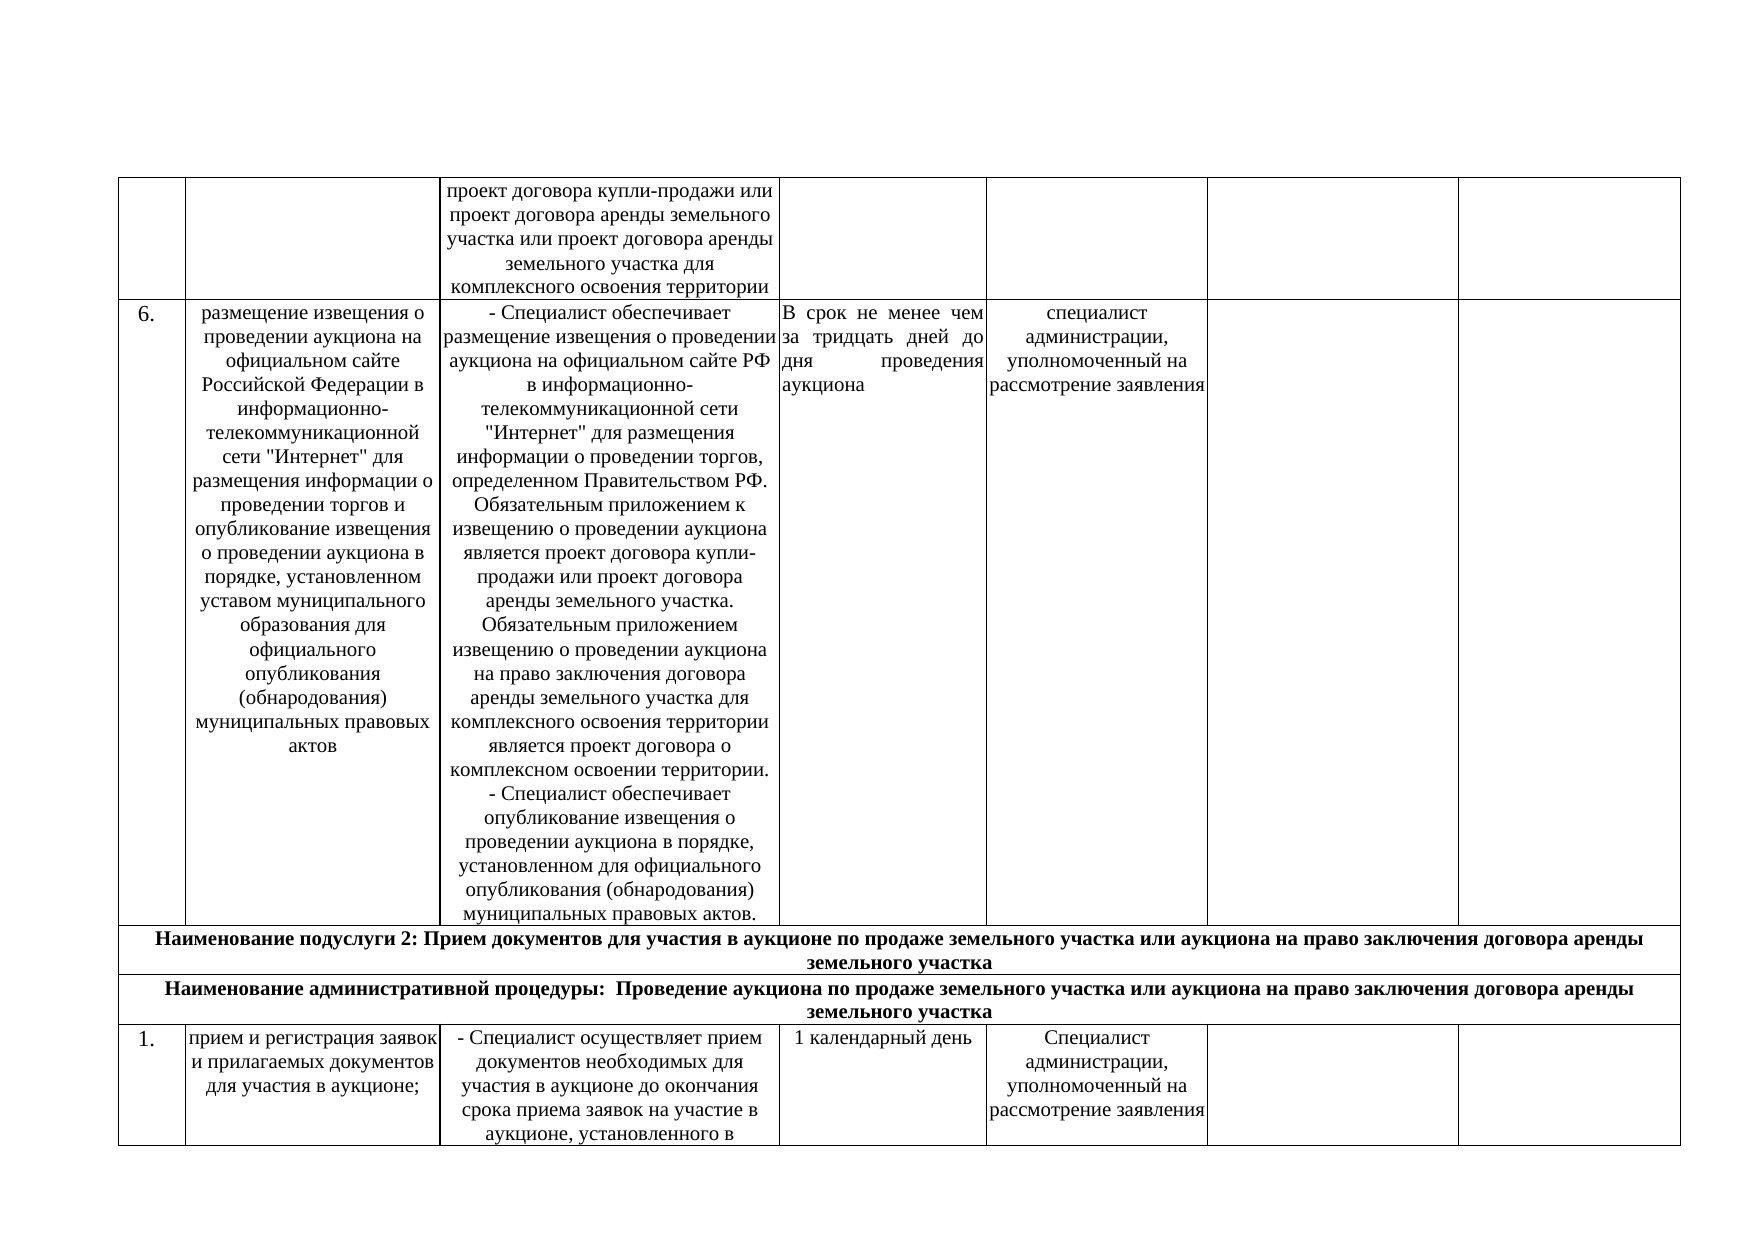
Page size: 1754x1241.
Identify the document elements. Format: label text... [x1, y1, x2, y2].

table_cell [780, 178, 986, 298]
table_cell - Специалист обеспечивает размещение извещения о проведении аукциона на официальном сайте РФ в информационно-телекоммуникационной сети "Интернет" для размещения информации о проведении торгов, определенном Правительством РФ. Обязательным приложением к извещению о проведении аукциона является проект договора купли-продажи или проект договора аренды земельного участка. Обязательным приложением извещению о проведении аукциона на право заключения договора аренды земельного участка для комплексного освоения территории является проект договора о комплексном освоении территории. - Специалист обеспечивает опубликование извещения о проведении аукциона в порядке, установленном для официального опубликования (обнародования) муниципальных правовых актов. [441, 300, 779, 925]
table_cell 1 календарный день [780, 1025, 986, 1145]
table_cell [1459, 178, 1680, 298]
table_cell [1208, 300, 1458, 925]
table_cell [186, 1025, 439, 1145]
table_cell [987, 1025, 1207, 1145]
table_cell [441, 178, 779, 298]
table_cell В срок не менее чем за тридцать дней до дня проведения аукциона [780, 300, 986, 925]
table_cell размещение извещения о проведении аукциона на официальном сайте Российской Федерации в информационно-телекоммуникационной сети "Интернет" для размещения информации о проведении торгов и опубликование извещения о проведении аукциона в порядке, установленном уставом муниципального образования для официального опубликования (обнародования) муниципальных правовых актов [186, 300, 439, 925]
table_cell [1459, 300, 1680, 925]
table_cell [1208, 1025, 1458, 1145]
table_cell специалист администрации, уполномоченный на рассмотрение заявления [987, 300, 1207, 925]
table_cell [1208, 178, 1458, 298]
table_cell [119, 300, 185, 925]
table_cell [186, 178, 439, 298]
table_cell [1459, 1025, 1680, 1145]
table_cell [119, 1025, 185, 1145]
table_cell Наименование административной процедуры: Проведение аукциона по продаже земельного участка или аукциона на право заключения договора аренды земельного участка [119, 975, 1680, 1023]
table_cell [119, 178, 185, 298]
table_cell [987, 178, 1207, 298]
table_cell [441, 1025, 779, 1145]
table_cell Наименование подуслуги 2: Прием документов для участия в аукционе по продаже земельного участка или аукциона на право заключения договора аренды земельного участка [119, 926, 1680, 974]
